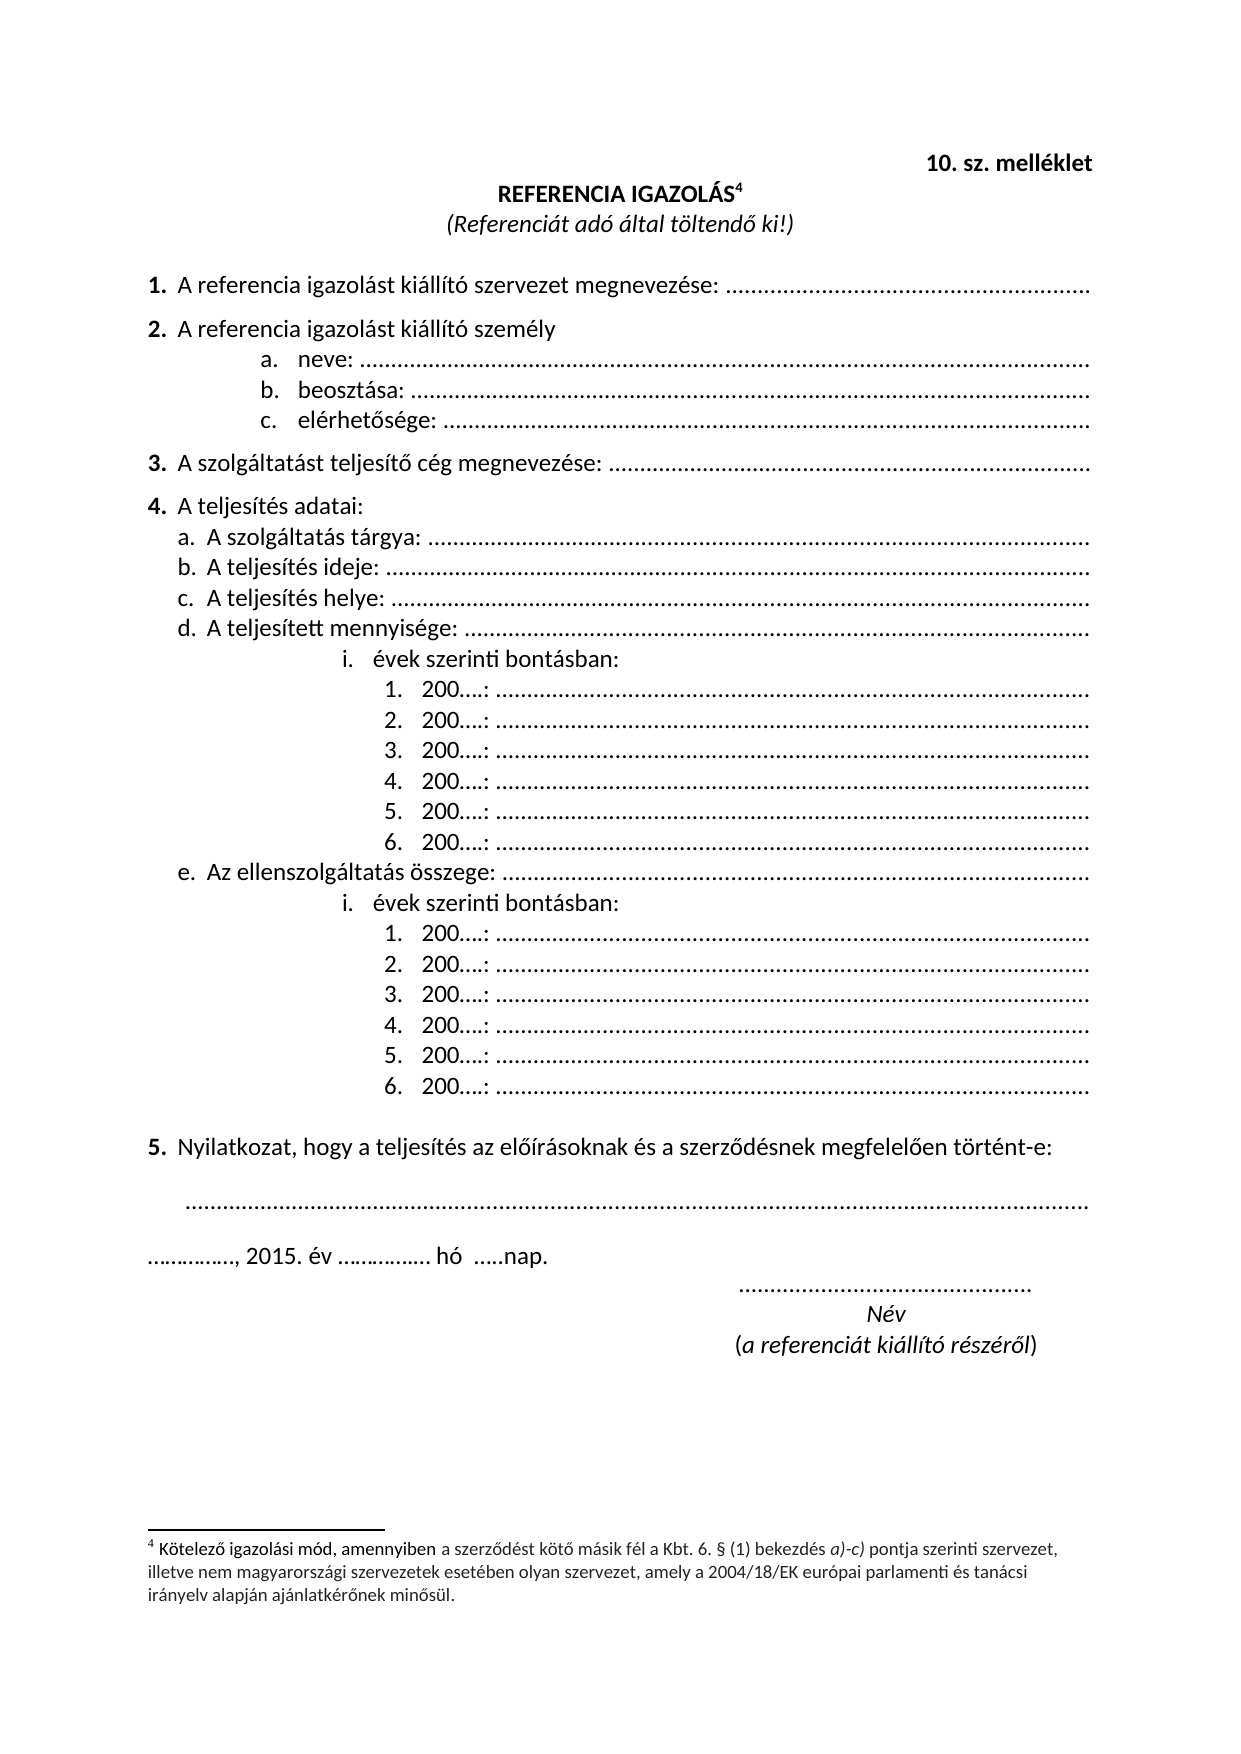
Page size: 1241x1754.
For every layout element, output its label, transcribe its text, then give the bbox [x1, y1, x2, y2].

text (Referenciát adó által töltendő ki!) [148, 209, 1093, 239]
list 200….: [384, 826, 1093, 857]
list évek szerinti bontásban: [354, 887, 1093, 918]
text 10. sz. melléklet [148, 148, 1093, 178]
list A teljesítés adatai: [148, 490, 1093, 521]
list A teljesítés helye: [177, 582, 1093, 612]
list 200….: [384, 765, 1093, 796]
list 200….: [384, 673, 1093, 704]
list 200….: [384, 704, 1093, 734]
list A szolgáltatás tárgya: [177, 521, 1093, 551]
list 200….: [384, 979, 1093, 1009]
list 200….: [384, 918, 1093, 948]
list 200….: [384, 1040, 1093, 1070]
list 200….: [384, 796, 1093, 826]
list neve: [260, 343, 1093, 374]
list 200….: [384, 734, 1093, 765]
list 200….: [384, 1070, 1093, 1101]
list A referencia igazolást kiállító személy [148, 313, 1093, 343]
list A teljesítés ideje: [177, 551, 1093, 582]
list elérhetősége: [260, 404, 1093, 435]
text Név [148, 1298, 1093, 1329]
text ……………, 2015. év ………….… hó …..nap. [148, 1240, 1093, 1270]
list beosztása: [260, 374, 1093, 404]
list Nyilatkozat, hogy a teljesítés az előírásoknak és a szerződésnek megfelelően történt-e: [148, 1131, 1093, 1162]
text (a referenciát kiállító részéről) [148, 1329, 1093, 1359]
list évek szerinti bontásban: [354, 643, 1093, 673]
list 200….: [384, 1009, 1093, 1040]
list A teljesített mennyisége: [177, 612, 1093, 643]
list 200….: [384, 948, 1093, 979]
text REFERENCIA IGAZOLÁS [148, 178, 1093, 209]
list Az ellenszolgáltatás összege: [177, 857, 1093, 887]
list A szolgáltatást teljesítő cég megnevezése: [148, 447, 1093, 478]
list A referencia igazolást kiállító szervezet megnevezése: [148, 270, 1093, 300]
